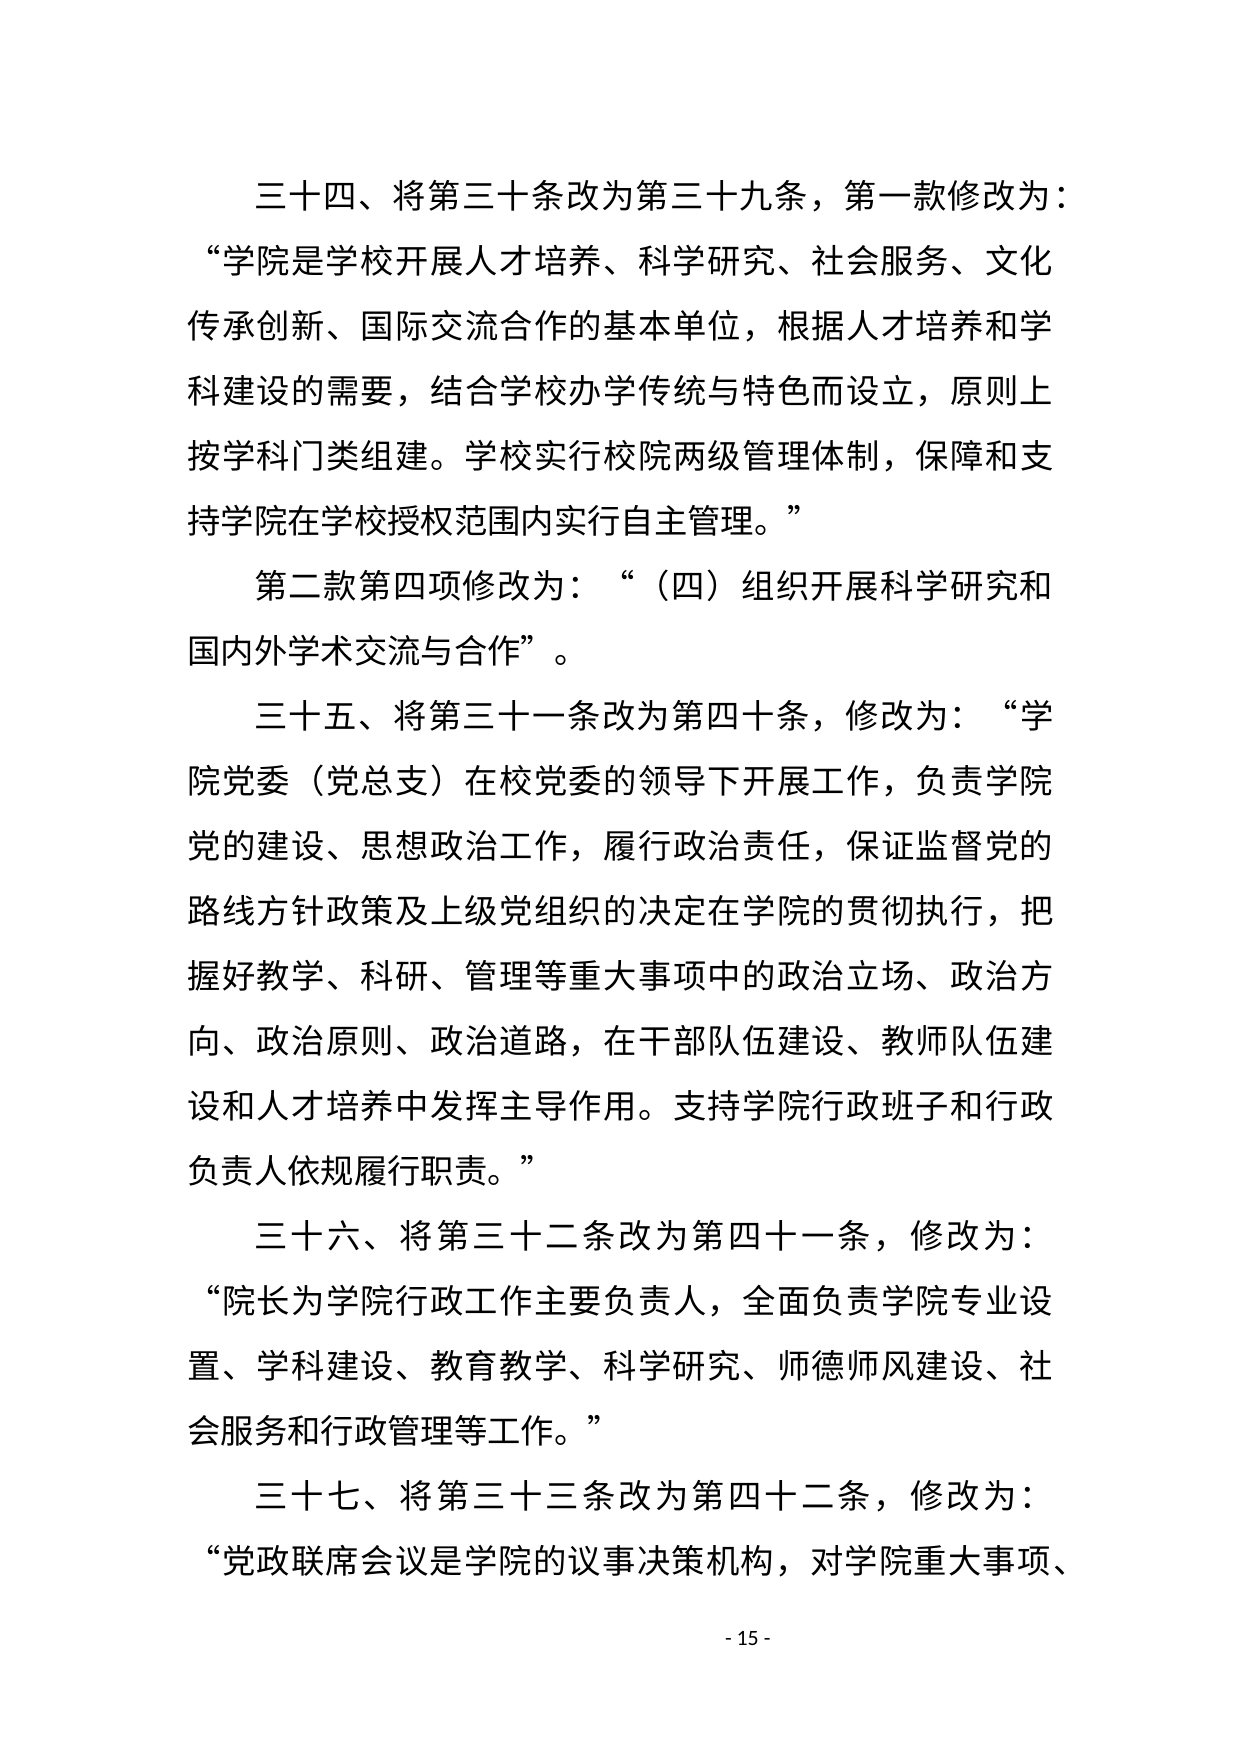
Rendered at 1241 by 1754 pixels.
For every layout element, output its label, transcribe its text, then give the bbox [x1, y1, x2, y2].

text 三十四、将第三十条改为第三十九条，第一款修改为：“学院是学校开展人才培养、科学研究、社会服务、文化传承创新、国际交流合作的基本单位，根据人才培养和学科建设的需要，结合学校办学传统与特色而设立，原则上按学科门类组建。学校实行校院两级管理体制，保障和支持学院在学校授权范围内实行自主管理。” [187, 162, 1053, 552]
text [187, 1462, 1053, 1592]
text 第二款第四项修改为：“（四）组织开展科学研究和国内外学术交流与合作”。 [187, 552, 1053, 682]
text 三十六、将第三十二条改为第四十一条，修改为：“院长为学院行政工作主要负责人，全面负责学院专业设置、学科建设、教育教学、科学研究、师德师风建设、社会服务和行政管理等工作。” [187, 1202, 1053, 1462]
text 三十五、将第三十一条改为第四十条，修改为：“学院党委（党总支）在校党委的领导下开展工作，负责学院党的建设、思想政治工作，履行政治责任，保证监督党的路线方针政策及上级党组织的决定在学院的贯彻执行，把握好教学、科研、管理等重大事项中的政治立场、政治方向、政治原则、政治道路，在干部队伍建设、教师队伍建设和人才培养中发挥主导作用。支持学院行政班子和行政负责人依规履行职责。” [187, 682, 1053, 1202]
